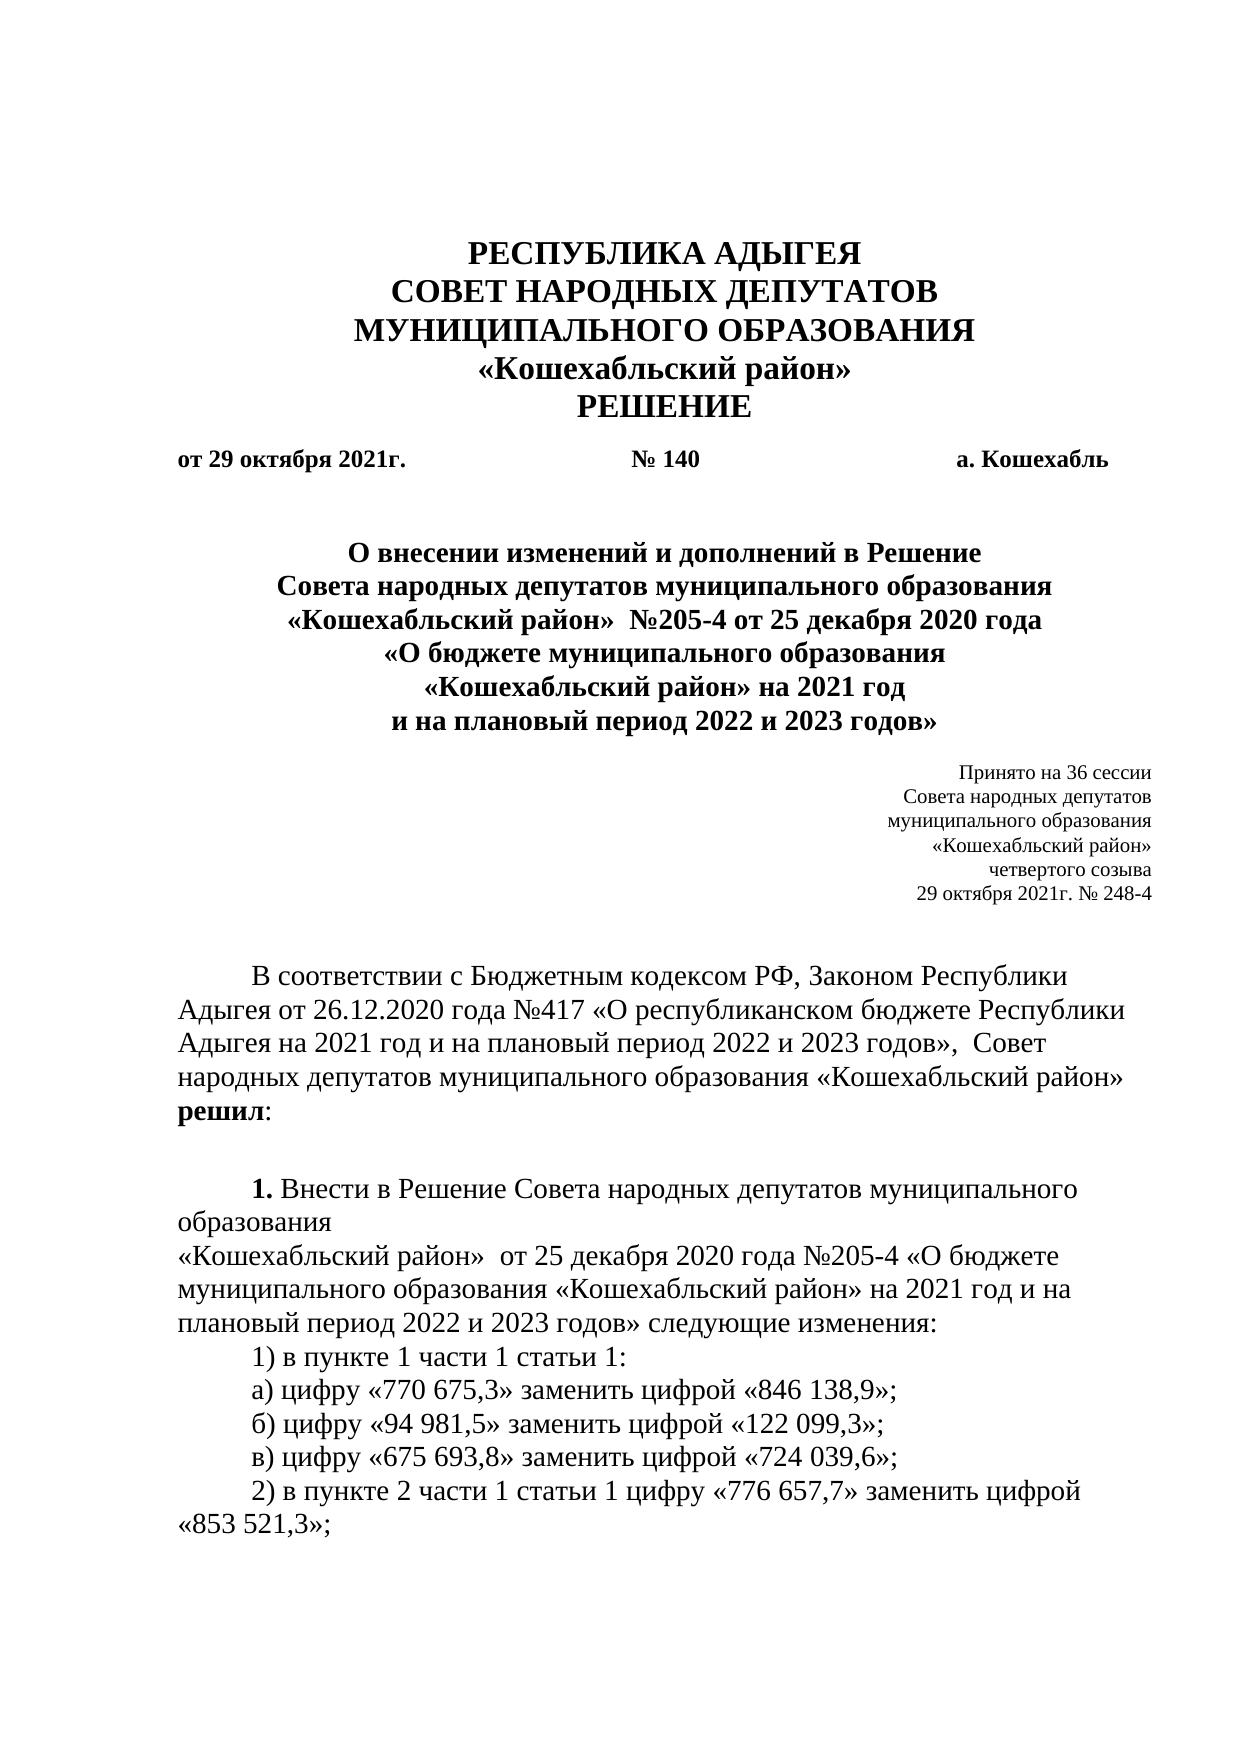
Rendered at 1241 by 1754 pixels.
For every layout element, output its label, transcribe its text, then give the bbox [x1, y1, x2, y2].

text в) цифру «675 693,8» заменить цифрой «724 039,6»; [177, 1439, 1152, 1473]
text МУНИЦИПАЛЬНОГО ОБРАЗОВАНИЯ [177, 310, 1152, 348]
text 1) в пункте 1 части 1 статьи 1: [177, 1339, 1152, 1372]
text РЕСПУБЛИКА АДЫГЕЯ [177, 233, 1152, 271]
text от 29 октября 2021г. № 140 а. Кошехабль [177, 444, 1152, 501]
text О внесении изменений и дополнений в Решение [177, 535, 1152, 568]
text Совета народных депутатов муниципального образования [177, 568, 1152, 602]
text четвертого созыва [177, 857, 1152, 881]
text «О бюджете муниципального образования [177, 636, 1152, 669]
text 1. Внести в Решение Совета народных депутатов муниципального образования [177, 1171, 1152, 1238]
text 2) в пункте 2 части 1 статьи 1 цифру «776 657,7» заменить цифрой «853 521,3»; [177, 1473, 1152, 1540]
text муниципального образования [177, 808, 1152, 832]
subtitle В соответствии с Бюджетным кодексом РФ, Законом Республики Адыгея от 26.12.2020 года №417 «О республиканском бюджете Республики Адыгея на 2021 год и на плановый период 2022 и 2023 годов», Совет народных депутатов муниципального образования «Кошехабльский район» решил: [177, 958, 1152, 1126]
text «Кошехабльский район» от 25 декабря 2020 года №205-4 «О бюджете муниципального образования «Кошехабльский район» на 2021 год и на плановый период 2022 и 2023 годов» следующие изменения: [177, 1238, 1152, 1339]
text Совета народных депутатов [177, 784, 1152, 808]
text «Кошехабльский район» [177, 832, 1152, 857]
text «Кошехабльский район» №205-4 от 25 декабря 2020 года [177, 602, 1152, 636]
text 29 октября 2021г. № 248-4 [177, 881, 1152, 905]
text РЕШЕНИЕ [177, 386, 1152, 425]
text «Кошехабльский район» [177, 348, 1152, 386]
text Принято на 36 сессии [177, 760, 1152, 784]
text «Кошехабльский район» на 2021 год [177, 669, 1152, 703]
text б) цифру «94 981,5» заменить цифрой «122 099,3»; [177, 1406, 1152, 1439]
text а) цифру «770 675,3» заменить цифрой «846 138,9»; [177, 1372, 1152, 1406]
text и на плановый период 2022 и 2023 годов» [177, 703, 1152, 736]
text СОВЕТ НАРОДНЫХ ДЕПУТАТОВ [177, 271, 1152, 310]
